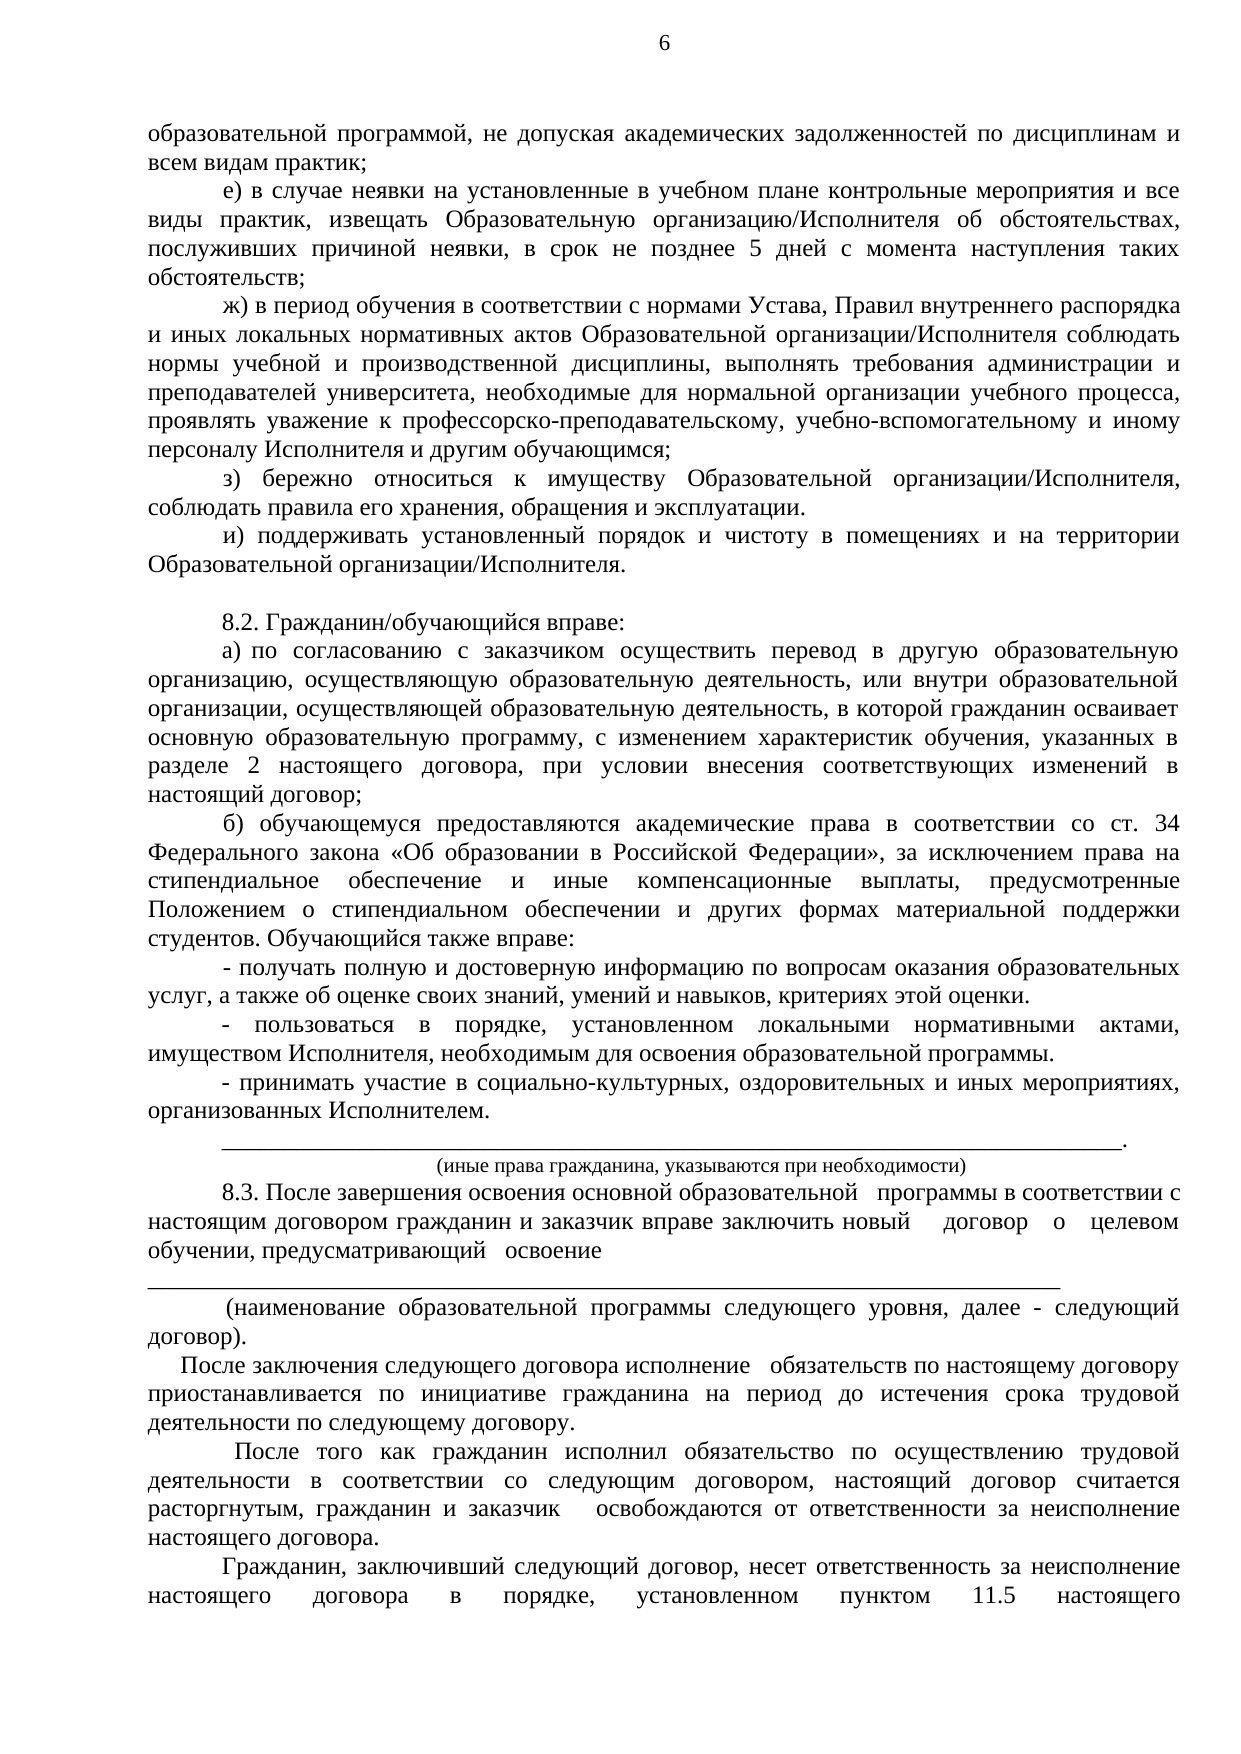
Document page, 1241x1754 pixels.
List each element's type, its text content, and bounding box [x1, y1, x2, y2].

text _________________________________________________________________________ [148, 1263, 1181, 1292]
text - принимать участие в социально-культурных, оздоровительных и иных мероприятиях, организованных Исполнителем. [148, 1067, 1181, 1124]
text - получать полную и достоверную информацию по вопросам оказания образовательных услуг, а также об оценке своих знаний, умений и навыков, критериях этой оценки. [148, 952, 1181, 1009]
text - пользоваться в порядке, установленном локальными нормативными актами, имуществом Исполнителя, необходимым для освоения образовательной программы. [148, 1009, 1181, 1067]
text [148, 118, 1181, 176]
text После того как гражданин исполнил обязательство по осуществлению трудовой деятельности в соответствии со следующим договором, настоящий договор считается расторгнутым, гражданин и заказчик освобождаются от ответственности за неисполнение настоящего договора. [148, 1436, 1181, 1551]
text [148, 1551, 1181, 1608]
text и) поддерживать установленный порядок и чистоту в помещениях и на территории Образовательной организации/Исполнителя. [148, 521, 1181, 578]
text После заключения следующего договора исполнение обязательств по настоящему договору приостанавливается по инициативе гражданина на период до истечения срока трудовой деятельности по следующему договору. [148, 1350, 1181, 1436]
text 8.3. После завершения освоения основной образовательной программы в соответствии с настоящим договором гражданин и заказчик вправе заключить новый договор о целевом обучении, предусматривающий освоение [148, 1177, 1181, 1263]
text 8.2. Гражданин/обучающийся вправе: [148, 607, 1181, 636]
text е) в случае неявки на установленные в учебном плане контрольные мероприятия и все виды практик, извещать Образовательную организацию/Исполнителя об обстоятельствах, послуживших причиной неявки, в срок не позднее 5 дней с момента наступления таких обстоятельств; [148, 176, 1181, 291]
text (иные права гражданина, указываются при необходимости) [148, 1153, 1181, 1177]
text б) обучающемуся предоставляются академические права в соответствии со ст. 34 Федерального закона «Об образовании в Российской Федерации», за исключением права на стипендиальное обеспечение и иные компенсационные выплаты, предусмотренные Положением о стипендиальном обеспечении и других формах материальной поддержки студентов. Обучающийся также вправе: [148, 808, 1181, 952]
text ж) в период обучения в соответствии с нормами Устава, Правил внутреннего распорядка и иных локальных нормативных актов Образовательной организации/Исполнителя соблюдать нормы учебной и производственной дисциплины, выполнять требования администрации и преподавателей университета, необходимые для нормальной организации учебного процесса, проявлять уважение к профессорско-преподавательскому, учебно-вспомогательному и иному персоналу Исполнителя и другим обучающимся; [148, 291, 1181, 463]
text (наименование образовательной программы следующего уровня, далее - следующий договор). [148, 1292, 1181, 1350]
text з) бережно относиться к имуществу Образовательной организации/Исполнителя, соблюдать правила его хранения, обращения и эксплуатации. [148, 463, 1181, 521]
text а) по согласованию с заказчиком осуществить перевод в другую образовательную организацию, осуществляющую образовательную деятельность, или внутри образовательной организации, осуществляющей образовательную деятельность, в которой гражданин осваивает основную образовательную программу, с изменением характеристик обучения, указанных в разделе 2 настоящего договора, при условии внесения соответствующих изменений в настоящий договор; [148, 636, 1179, 808]
text ________________________________________________________________________. [148, 1124, 1181, 1153]
